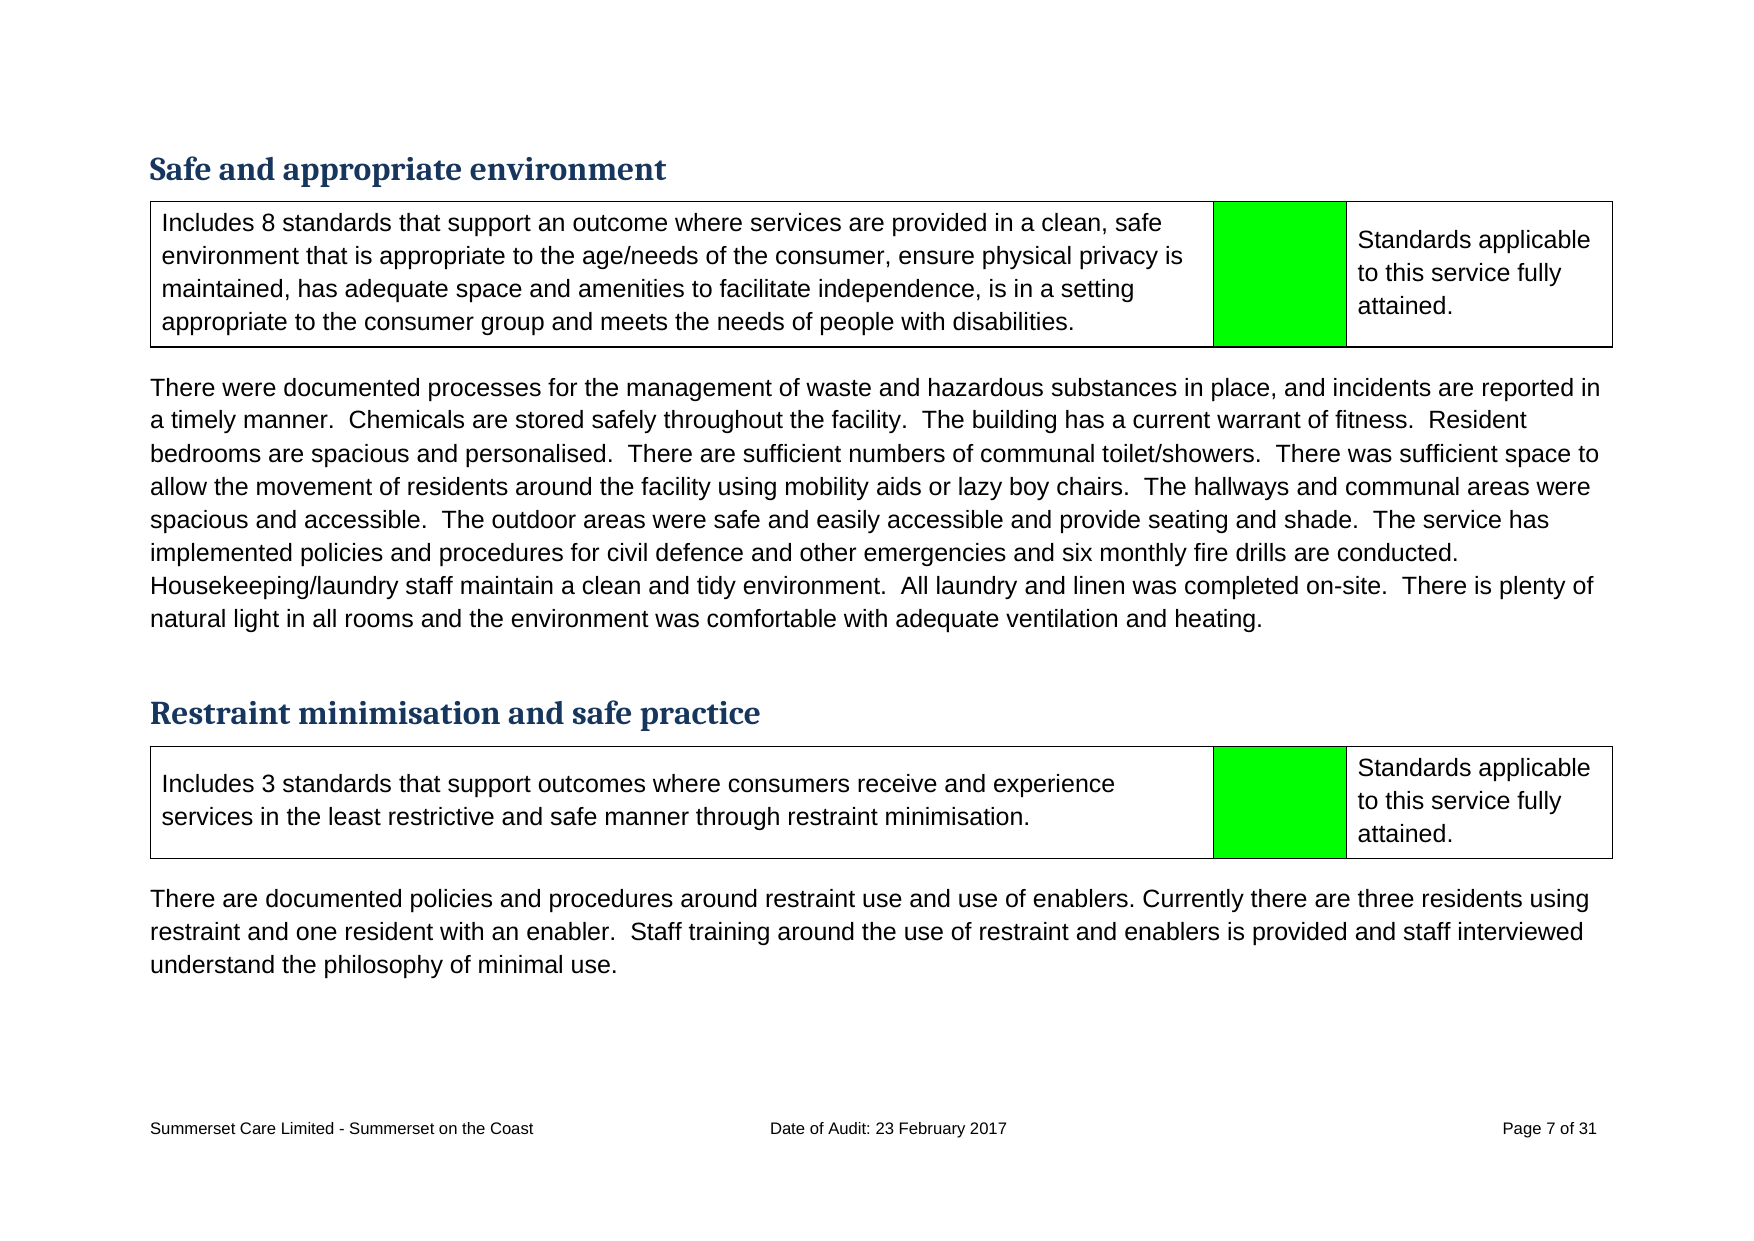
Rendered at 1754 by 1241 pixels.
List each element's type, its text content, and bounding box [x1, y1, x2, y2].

text There were documented processes for the management of waste and hazardous substances in place, and incidents are reported in a timely manner. Chemicals are stored safely throughout the facility. The building has a current warrant of fitness. Resident bedrooms are spacious and personalised. There are sufficient numbers of communal toilet/showers. There was sufficient space to allow the movement of residents around the facility using mobility aids or lazy boy chairs. The hallways and communal areas were spacious and accessible. The outdoor areas were safe and easily accessible and provide seating and shade. The service has implemented policies and procedures for civil defence and other emergencies and six monthly fire drills are conducted. Housekeeping/laundry staff maintain a clean and tidy environment. All laundry and linen was completed on-site. There is plenty of natural light in all rooms and the environment was comfortable with adequate ventilation and heating. [150, 372, 1604, 632]
table_header Includes 3 standards that support outcomes where consumers receive and experience services in the least restrictive and safe manner through restraint minimisation. [151, 747, 1213, 858]
table_header [1214, 202, 1346, 346]
text There are documented policies and procedures around restraint use and use of enablers. Currently there are three residents using restraint and one resident with an enabler. Staff training around the use of restraint and enablers is provided and staff interviewed understand the philosophy of minimal use. [150, 884, 1604, 979]
table_header Includes 8 standards that support an outcome where services are provided in a clean, safe environment that is appropriate to the age/needs of the consumer, ensure physical privacy is maintained, has adequate space and amenities to facilitate independence, is in a setting appropriate to the consumer group and meets the needs of people with disabilities. [151, 202, 1213, 346]
table_header Standards applicable to this service fully attained. [1347, 747, 1612, 858]
subtitle Safe and appropriate environment [150, 150, 1604, 188]
subtitle Restraint minimisation and safe practice [150, 695, 1604, 733]
table_header Standards applicable to this service fully attained. [1347, 202, 1612, 346]
table_header [1214, 747, 1346, 858]
